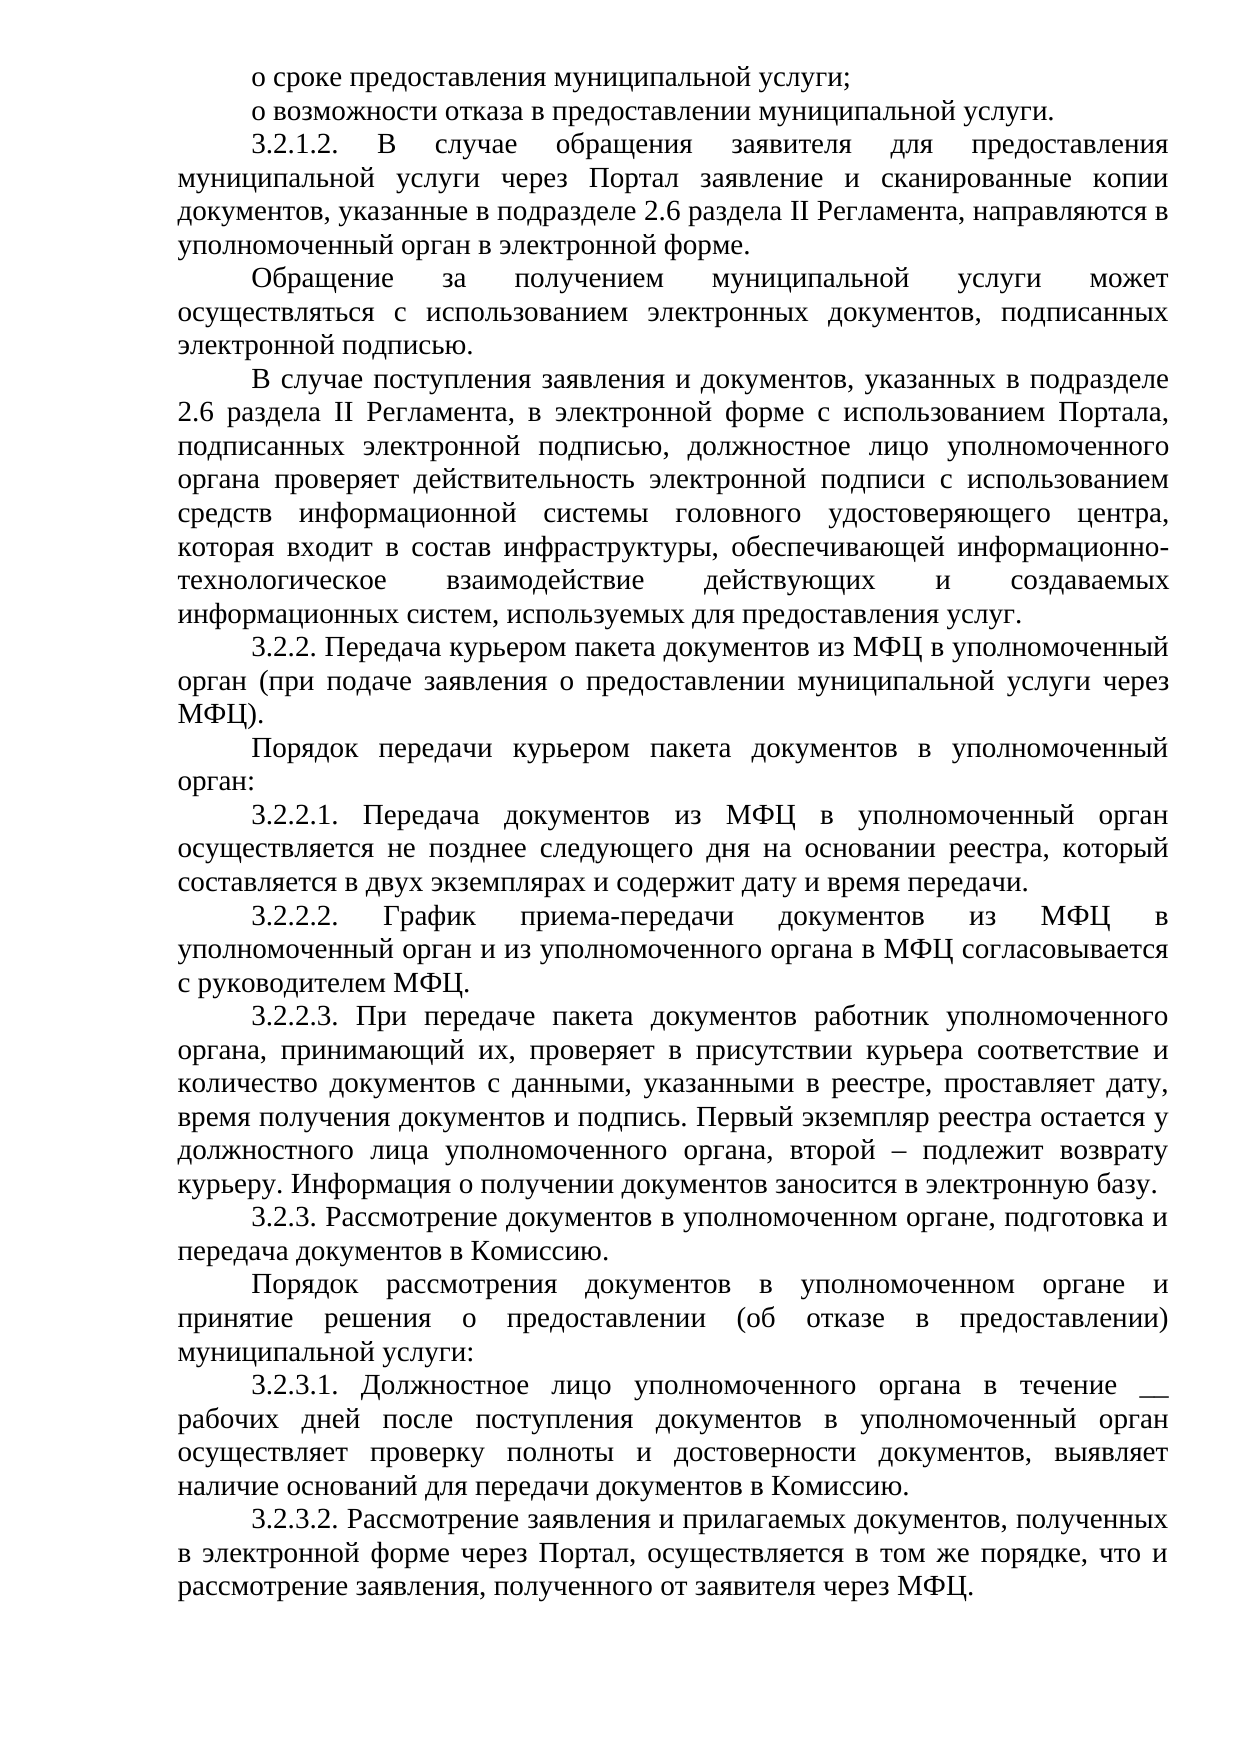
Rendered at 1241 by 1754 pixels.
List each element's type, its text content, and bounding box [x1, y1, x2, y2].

text 3.2.2.3. При передаче пакета документов работник уполномоченного органа, принимающий их, проверяет в присутствии курьера соответствие и количество документов с данными, указанными в реестре, проставляет дату, время получения документов и подпись. Первый экземпляр реестра остается у должностного лица уполномоченного органа, второй – подлежит возврату курьеру. Информация о получении документов заносится в электронную базу. [177, 998, 1169, 1199]
text Обращение за получением муниципальной услуги может осуществляться с использованием электронных документов, подписанных электронной подписью. [177, 260, 1169, 361]
text о возможности отказа в предоставлении муниципальной услуги. [177, 93, 1169, 126]
text о сроке предоставления муниципальной услуги; [177, 59, 1169, 93]
text 3.2.3.2. Рассмотрение заявления и прилагаемых документов, полученных в электронной форме через Портал, осуществляется в том же порядке, что и рассмотрение заявления, полученного от заявителя через МФЦ. [177, 1501, 1169, 1602]
text В случае поступления заявления и документов, указанных в подразделе 2.6 раздела II Регламента, в электронной форме с использованием Портала, подписанных электронной подписью, должностное лицо уполномоченного органа проверяет действительность электронной подписи с использованием средств информационной системы головного удостоверяющего центра, которая входит в состав инфраструктуры, обеспечивающей информационно-технологическое взаимодействие действующих и создаваемых информационных систем, используемых для предоставления услуг. [177, 361, 1170, 629]
text 3.2.2.2. График приема-передачи документов из МФЦ в уполномоченный орган и из уполномоченного органа в МФЦ согласовывается с руководителем МФЦ. [177, 898, 1169, 998]
text 3.2.3. Рассмотрение документов в уполномоченном органе, подготовка и передача документов в Комиссию. [177, 1199, 1169, 1267]
text Порядок рассмотрения документов в уполномоченном органе и принятие решения о предоставлении (об отказе в предоставлении) муниципальной услуги: [177, 1267, 1169, 1367]
text 3.2.3.1. Должностное лицо уполномоченного органа в течение __ рабочих дней после поступления документов в уполномоченный орган осуществляет проверку полноты и достоверности документов, выявляет наличие оснований для передачи документов в Комиссию. [177, 1367, 1169, 1501]
text 3.2.2. Передача курьером пакета документов из МФЦ в уполномоченный орган (при подаче заявления о предоставлении муниципальной услуги через МФЦ). [177, 629, 1170, 730]
text 3.2.2.1. Передача документов из МФЦ в уполномоченный орган осуществляется не позднее следующего дня на основании реестра, который составляется в двух экземплярах и содержит дату и время передачи. [177, 797, 1169, 898]
text 3.2.1.2. В случае обращения заявителя для предоставления муниципальной услуги через Портал заявление и сканированные копии документов, указанные в подразделе 2.6 раздела II Регламента, направляются в уполномоченный орган в электронной форме. [177, 126, 1169, 260]
text Порядок передачи курьером пакета документов в уполномоченный орган: [177, 730, 1169, 797]
